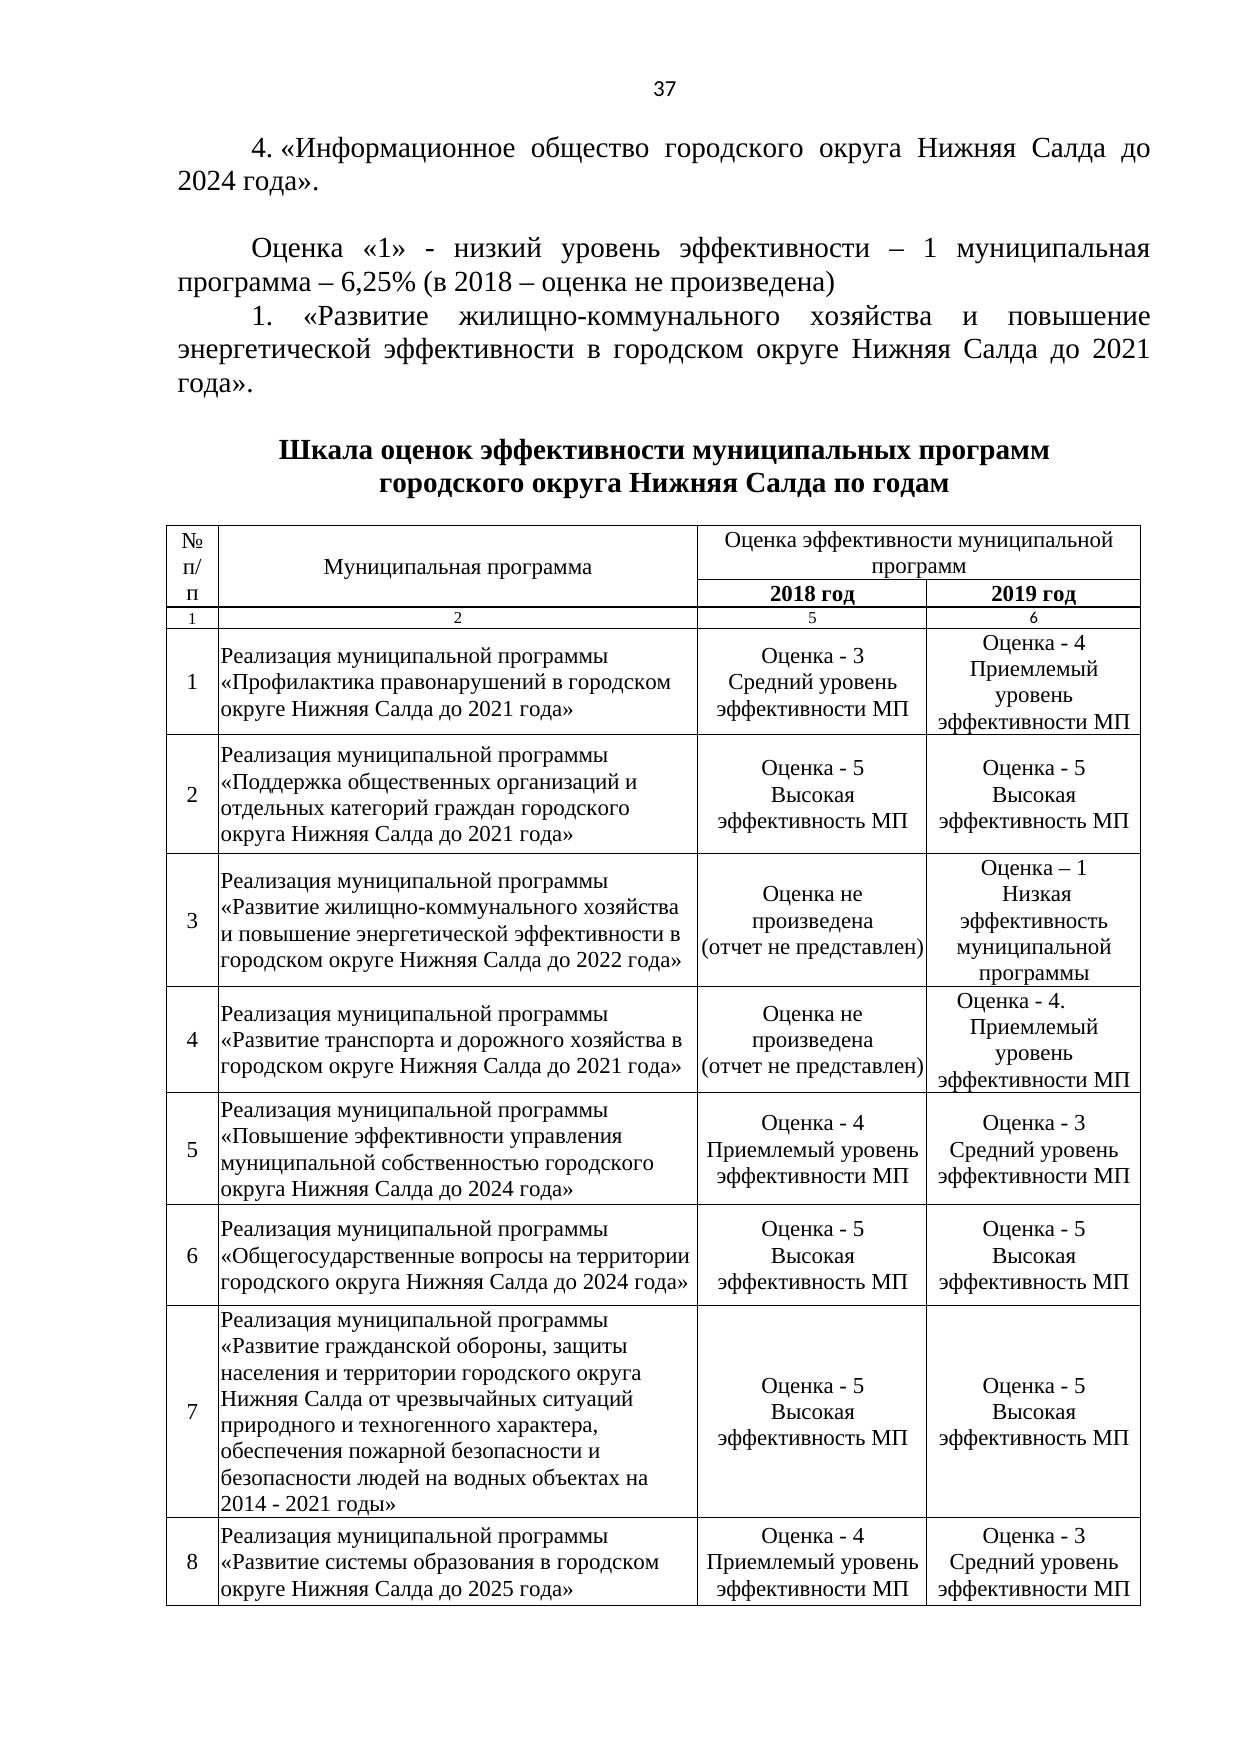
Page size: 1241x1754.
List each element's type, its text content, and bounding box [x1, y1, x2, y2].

table_cell Реализация муниципальной программы «Развитие системы образования в городском округе Нижняя Салда до 2025 года» [219, 1518, 697, 1605]
table_cell 5 [167, 1093, 218, 1204]
table_cell 8 [167, 1518, 218, 1605]
table_cell Оценка - 3 Средний уровень эффективности МП [927, 1093, 1140, 1204]
text Оценка «1» - низкий уровень эффективности – 1 муниципальная программа – 6,25% (в 2018 – оценка не произведена) [177, 231, 1152, 298]
table_cell 7 [167, 1306, 218, 1517]
table_cell Оценка - 5 Высокая эффективность МП [927, 1205, 1140, 1305]
table_cell Оценка - 5 Высокая эффективность МП [927, 735, 1140, 853]
table_cell 6 [167, 1205, 218, 1305]
table_cell 2018 год [698, 580, 926, 606]
table_cell Оценка - 4. Приемлемый уровень эффективности МП [927, 987, 1140, 1092]
table_cell 1 [167, 629, 218, 734]
table_cell Реализация муниципальной программы «Общегосударственные вопросы на территории городского округа Нижняя Салда до 2024 года» [219, 1205, 697, 1305]
table_cell 2 [219, 608, 697, 628]
table_cell Оценка - 5 Высокая эффективность МП [698, 1205, 926, 1305]
list «Информационное общество городского округа Нижняя Салда до 2024 года». [177, 130, 1152, 197]
text городского округа Нижняя Салда по годам [177, 465, 1152, 499]
table_cell Оценка - 4 Приемлемый уровень эффективности МП [927, 629, 1140, 734]
text Шкала оценок эффективности муниципальных программ [177, 432, 1152, 465]
table_header Оценка эффективности муниципальной программ [698, 526, 1140, 579]
table_cell Реализация муниципальной программы «Развитие жилищно-коммунального хозяйства и повышение энергетической эффективности в городском округе Нижняя Салда до 2022 года» [219, 854, 697, 986]
table_cell Оценка - 3 Средний уровень эффективности МП [698, 629, 926, 734]
table_cell Оценка - 4 Приемлемый уровень эффективности МП [698, 1518, 926, 1605]
table_cell 2 [167, 735, 218, 853]
table_header Муниципальная программа [219, 526, 697, 606]
table_cell Реализация муниципальной программы «Повышение эффективности управления муниципальной собственностью городского округа Нижняя Салда до 2024 года» [219, 1093, 697, 1204]
table_cell 5 [698, 608, 926, 628]
table_cell Оценка - 3 Средний уровень эффективности МП [927, 1518, 1140, 1605]
table_cell 6 [927, 608, 1140, 628]
table_cell 3 [167, 854, 218, 986]
table_cell Оценка не произведена (отчет не представлен) [698, 854, 926, 986]
table_cell Реализация муниципальной программы «Поддержка общественных организаций и отдельных категорий граждан городского округа Нижняя Салда до 2021 года» [219, 735, 697, 853]
table_cell Оценка – 1 Низкая эффективность муниципальной программы [927, 854, 1140, 986]
table_cell Оценка - 4 Приемлемый уровень эффективности МП [698, 1093, 926, 1204]
table_cell Оценка - 5 Высокая эффективность МП [698, 1306, 926, 1517]
table_cell Реализация муниципальной программы «Профилактика правонарушений в городском округе Нижняя Салда до 2021 года» [219, 629, 697, 734]
table_cell Реализация муниципальной программы «Развитие транспорта и дорожного хозяйства в городском округе Нижняя Салда до 2021 года» [219, 987, 697, 1092]
table_cell Оценка не произведена (отчет не представлен) [698, 987, 926, 1092]
table_cell 4 [167, 987, 218, 1092]
text 1. «Развитие жилищно-коммунального хозяйства и повышение энергетической эффективности в городском округе Нижняя Салда до 2021 года». [177, 298, 1152, 398]
table_cell 1 [167, 608, 218, 628]
table_header № п/п [167, 526, 218, 606]
table_cell Оценка - 5 Высокая эффективность МП [927, 1306, 1140, 1517]
table_cell Реализация муниципальной программы «Развитие гражданской обороны, защиты населения и территории городского округа Нижняя Салда от чрезвычайных ситуаций природного и техногенного характера, обеспечения пожарной безопасности и безопасности людей на водных объектах на 2014 - 2021 годы» [219, 1306, 697, 1517]
table_cell Оценка - 5 Высокая эффективность МП [698, 735, 926, 853]
table_cell 2019 год [927, 580, 1140, 606]
